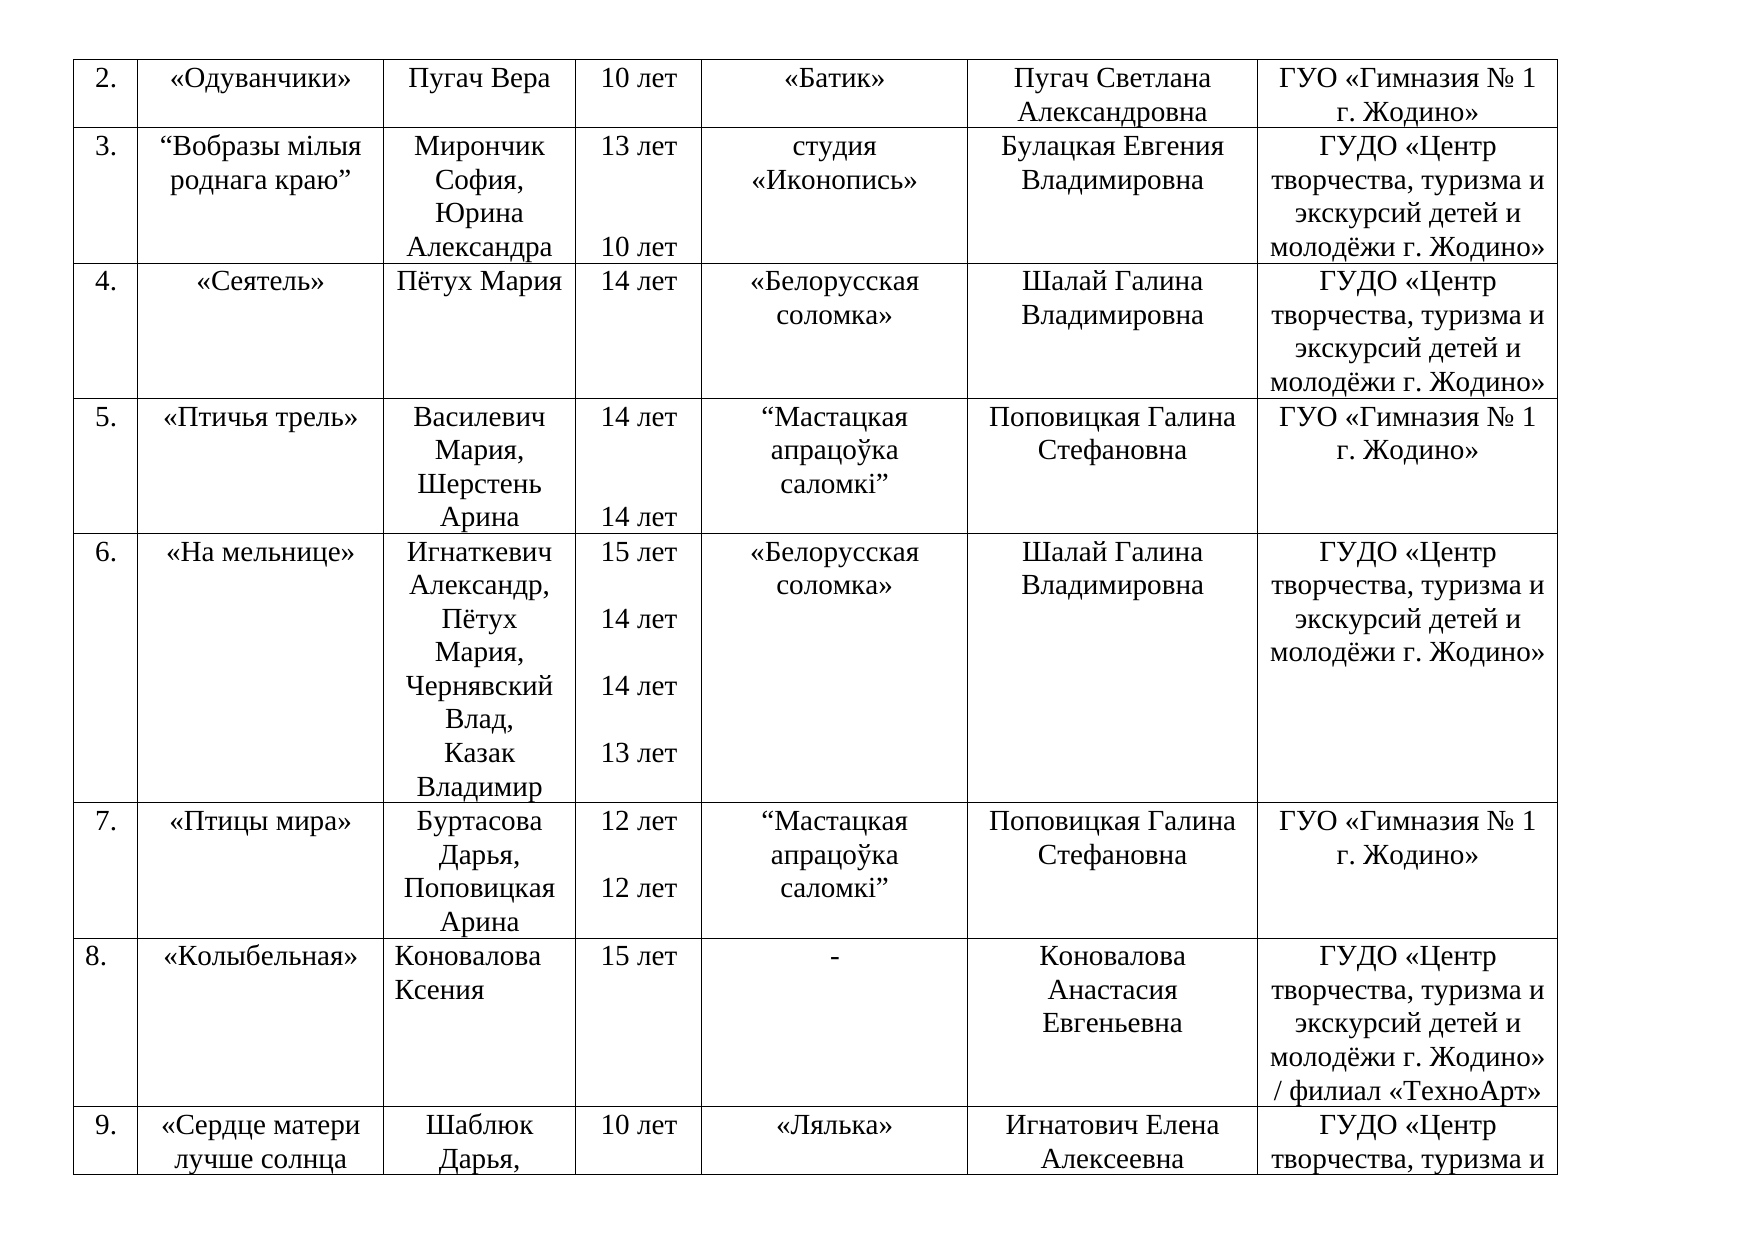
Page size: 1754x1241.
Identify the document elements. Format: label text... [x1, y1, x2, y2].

table_cell «Птицы мира» [138, 803, 383, 937]
table_cell «Колыбельная» [138, 939, 383, 1106]
table_cell 7. [74, 803, 137, 937]
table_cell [1258, 128, 1557, 262]
table_cell «Сеятель» [138, 264, 383, 398]
table_cell 14 лет 14 лет [576, 399, 701, 533]
table_cell Шалай Галина Владимировна [968, 264, 1257, 398]
table_cell ГУДО «Центр творчества, туризма и экскурсий детей и молодёжи г. Жодино» [1258, 264, 1557, 398]
table_cell 15 лет 14 лет 14 лет 13 лет [576, 534, 701, 802]
table_cell «Батик» [702, 60, 967, 127]
table_cell ГУДО «Центр творчества, туризма и экскурсий детей и молодёжи г. Жодино» [1258, 534, 1557, 802]
table_cell - [702, 939, 967, 1106]
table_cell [138, 1107, 383, 1174]
table_cell Поповицкая Галина Стефановна [968, 399, 1257, 533]
table_cell «На мельнице» [138, 534, 383, 802]
table_cell Шалай Галина Владимировна [968, 534, 1257, 802]
table_cell 9. [74, 1107, 137, 1174]
table_cell Поповицкая Галина Стефановна [968, 803, 1257, 937]
table_cell Буртасова Дарья, Поповицкая Арина [384, 803, 575, 937]
table_cell “Мастацкая апрацоўка саломкі” [702, 803, 967, 937]
table_cell 13 лет 10 лет [576, 128, 701, 262]
table_cell ГУДО «Центр творчества, туризма и экскурсий детей и молодёжи г. Жодино» / филиал «ТехноАрт» [1258, 939, 1557, 1106]
table_cell Булацкая Евгения Владимировна [968, 128, 1257, 262]
table_cell 12 лет 12 лет [576, 803, 701, 937]
table_cell Василевич Мария, Шерстень Арина [384, 399, 575, 533]
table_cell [384, 1107, 575, 1174]
table_cell 10 лет 12 лет [576, 1107, 701, 1174]
table_cell Мирончик София, Юрина Александра [384, 128, 575, 262]
table_cell Пугач Вера [384, 60, 575, 127]
table_cell 3. [74, 128, 137, 262]
table_cell «Белорусская соломка» [702, 264, 967, 398]
table_cell 8. [74, 939, 137, 1106]
table_cell «Птичья трель» [138, 399, 383, 533]
table_cell ГУО «Гимназия № 1 г. Жодино» [1258, 60, 1557, 127]
table_cell “Мастацкая апрацоўка саломкі” [702, 399, 967, 533]
table_cell «Лялька» [702, 1107, 967, 1174]
table_cell “Вобразы мілыя роднага краю” [138, 128, 383, 262]
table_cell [968, 1107, 1257, 1174]
table_cell Коновалова Ксения [384, 939, 575, 1106]
table_cell 14 лет [576, 264, 701, 398]
table_cell «Одуванчики» [138, 60, 383, 127]
table_cell Коновалова Анастасия Евгеньевна [968, 939, 1257, 1106]
table_cell ГУО «Гимназия № 1 г. Жодино» [1258, 399, 1557, 533]
table_cell студия «Иконопись» [702, 128, 967, 262]
table_cell Пугач Светлана Александровна [968, 60, 1257, 127]
table_cell 15 лет [576, 939, 701, 1106]
table_cell Пётух Мария [384, 264, 575, 398]
table_cell 6. [74, 534, 137, 802]
table_cell 4. [74, 264, 137, 398]
table_cell ГУО «Гимназия № 1 г. Жодино» [1258, 803, 1557, 937]
table_cell Игнаткевич Александр, Пётух Мария, Чернявский Влад, Казак Владимир [384, 534, 575, 802]
table_cell 10 лет [576, 60, 701, 127]
table_cell 2. [74, 60, 137, 127]
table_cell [1258, 1107, 1557, 1174]
table_cell «Белорусская соломка» [702, 534, 967, 802]
table_cell 5. [74, 399, 137, 533]
